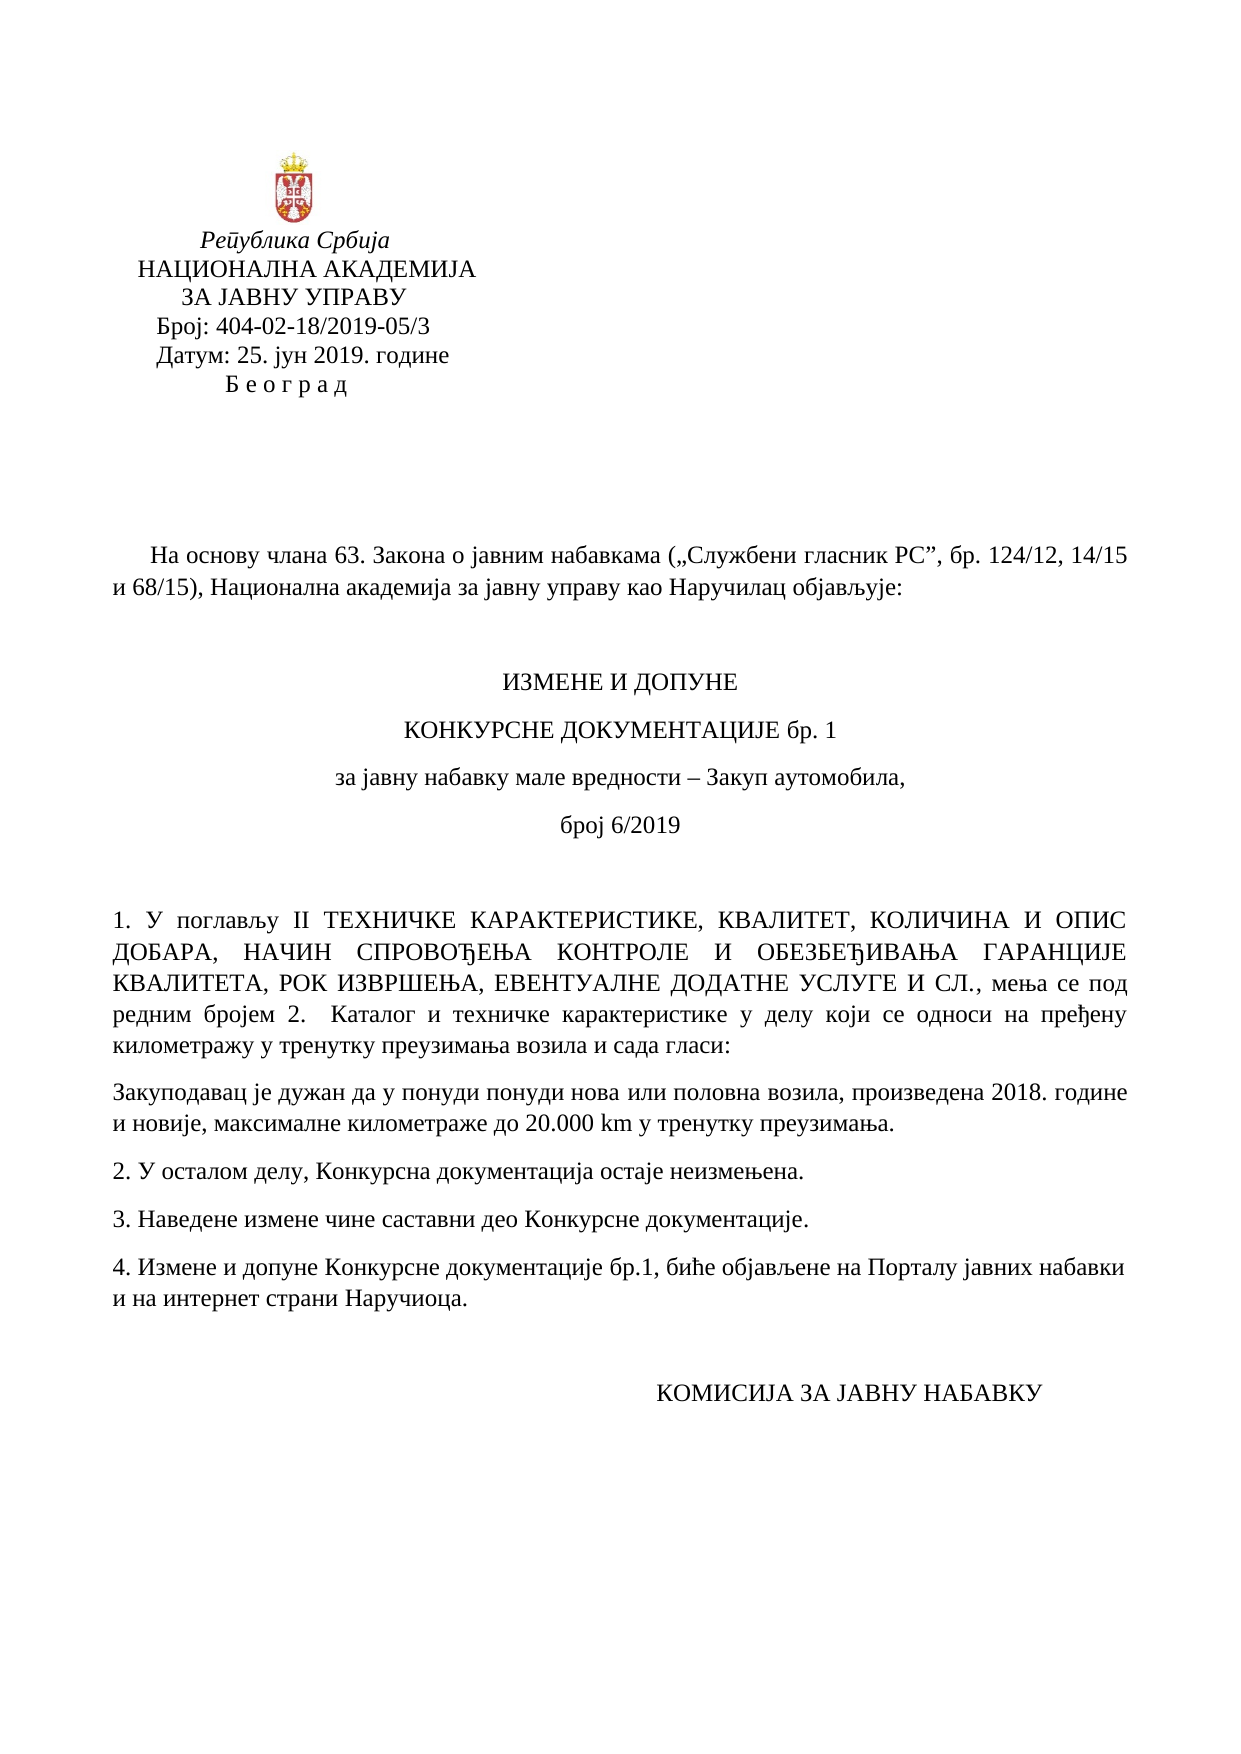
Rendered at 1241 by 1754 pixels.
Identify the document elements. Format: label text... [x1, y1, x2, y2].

text Закуподавац је дужан да у понуди понуди нова или половна возила, произведена 2018. године и новије, максималне километраже до 20.000 km у тренутку преузимања. [112, 1077, 1128, 1137]
text 3. Наведене измене чине саставни део Конкурсне документације. [112, 1204, 1128, 1233]
text На основу члана 63. Закона о јавним набавкама („Службени гласник РС”, бр. 124/12, 14/15 и 68/15), Национална академија за јавну управу као Наручилац објављује: [112, 541, 1128, 600]
picture [243, 150, 344, 225]
text 4. Измене и допуне Конкурсне документације бр.1, биће објављене на Порталу јавних набавки и на интернет страни Наручиоца. [112, 1252, 1128, 1311]
text КОНКУРСНЕ ДОКУМЕНТАЦИЈЕ бр. 1 [112, 715, 1128, 743]
text КОМИСИЈА ЗА ЈАВНУ НАБАВКУ [112, 1378, 1128, 1407]
text НАЦИОНАЛНА АКАДЕМИЈА [112, 254, 1128, 282]
text за јавну набавку мале вредности – Закуп аутомобила, [112, 762, 1128, 791]
text број 6/2019 [112, 810, 1128, 839]
text Република Србија [112, 225, 1128, 254]
text 1. У поглављу II ТЕХНИЧКЕ КАРАКТЕРИСТИКЕ, КВАЛИТЕТ, КОЛИЧИНА И ОПИС ДОБАРА, НАЧИН СПРОВОЂЕЊА КОНТРОЛЕ И ОБЕЗБЕЂИВАЊА ГАРАНЦИЈЕ КВАЛИТЕТА, РОК ИЗВРШЕЊА, ЕВЕНТУАЛНЕ ДОДАТНЕ УСЛУГЕ И СЛ., мења се под редним бројем 2. Каталог и техничке карактеристике у делу који се односи на пређену километражу у тренутку преузимања возила и сада гласи: [112, 906, 1128, 1058]
text 2. У осталом делу, Конкурсна документација остаје неизмењена. [112, 1156, 1128, 1185]
text Б е о г р а д [112, 369, 1128, 397]
text Број: 404-02-18/2019-05/3 [112, 311, 1128, 340]
text Датум: 25. јун 2019. године [112, 340, 1128, 369]
text ЗА ЈАВНУ УПРАВУ [112, 282, 1128, 311]
text ИЗМЕНЕ И ДОПУНЕ [112, 667, 1128, 696]
